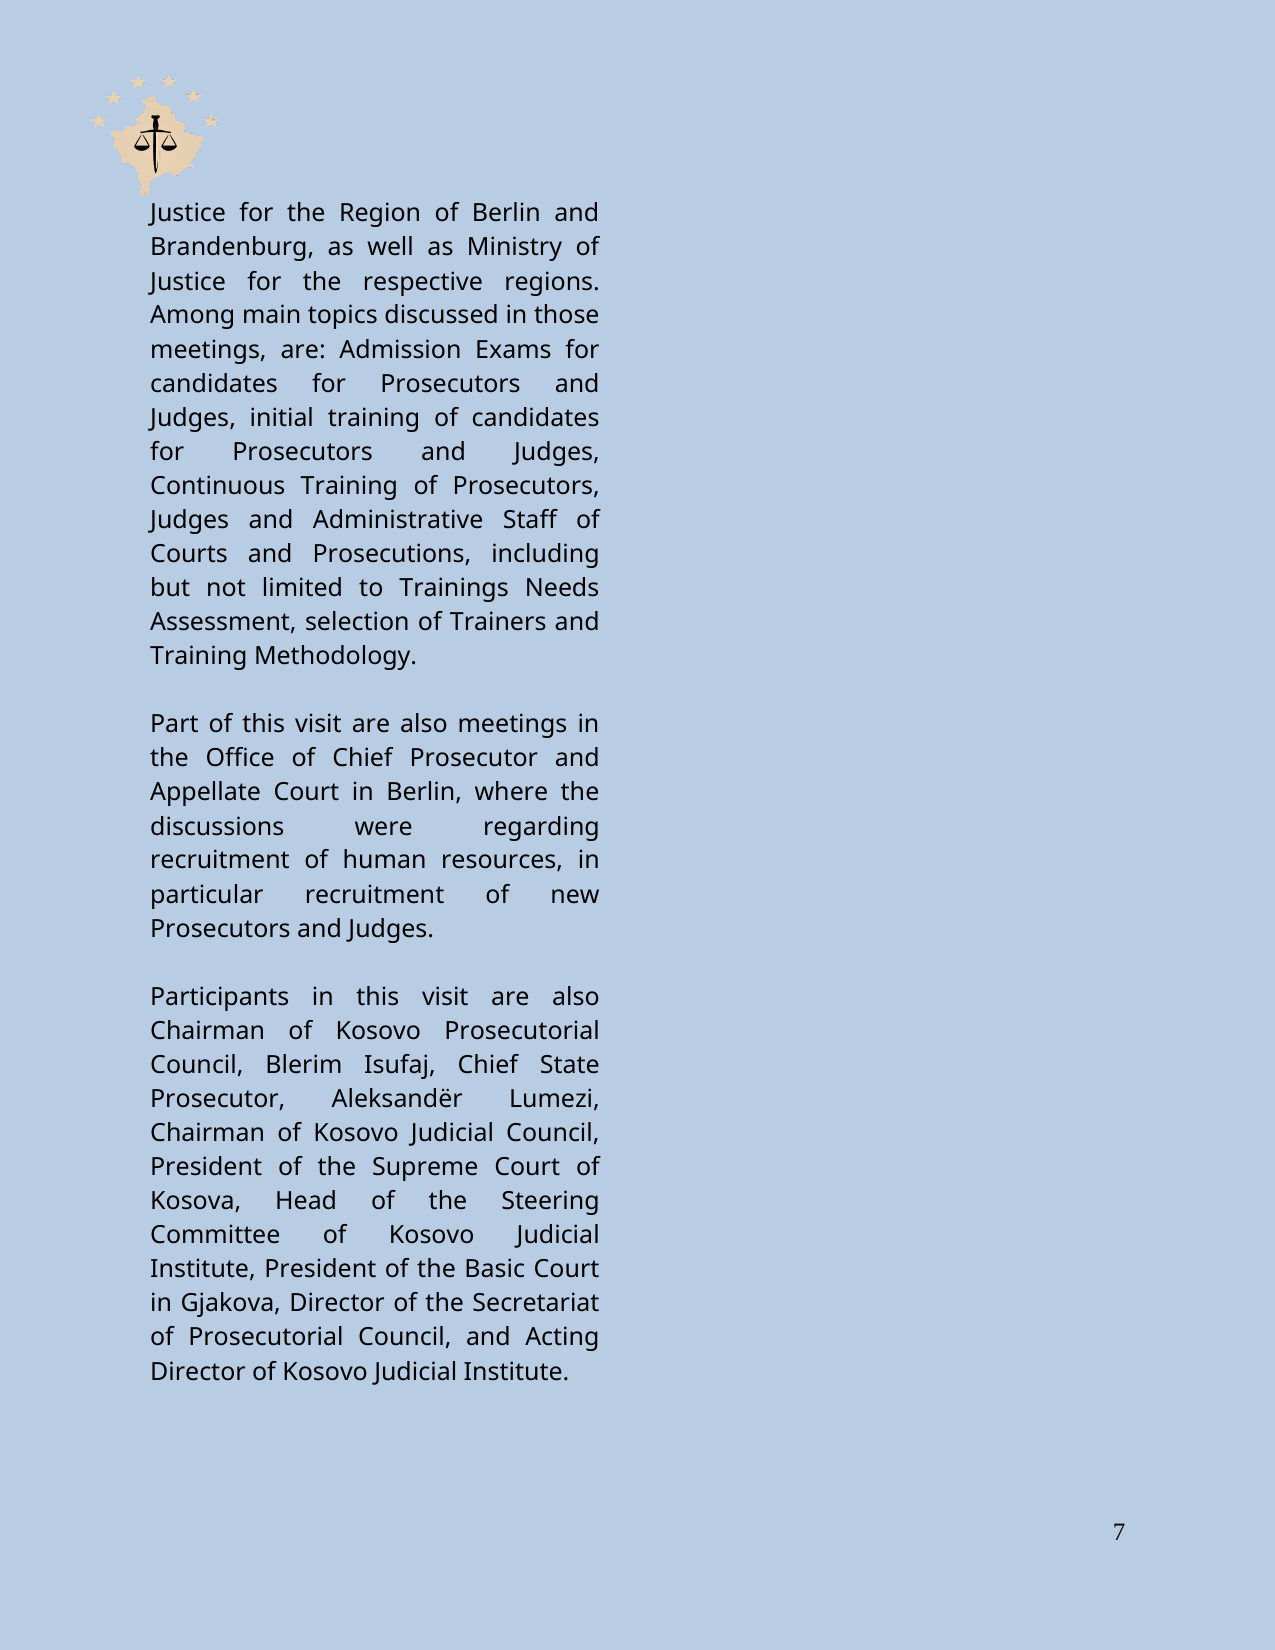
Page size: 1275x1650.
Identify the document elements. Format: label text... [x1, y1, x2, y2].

text Participants in this visit are also Chairman of Kosovo Prosecutorial Council, Blerim Isufaj, Chief State Prosecutor, Aleksandër Lumezi, Chairman of Kosovo Judicial Council, President of the Supreme Court of Kosova, Head of the Steering Committee of Kosovo Judicial Institute, President of the Basic Court in Gjakova, Director of the Secretariat of Prosecutorial Council, and Acting Director of Kosovo Judicial Institute. [150, 978, 600, 1387]
text Part of this visit are also meetings in the Office of Chief Prosecutor and Appellate Court in Berlin, where the discussions were regarding recruitment of human resources, in particular recruitment of new Prosecutors and Judges. [150, 706, 600, 944]
